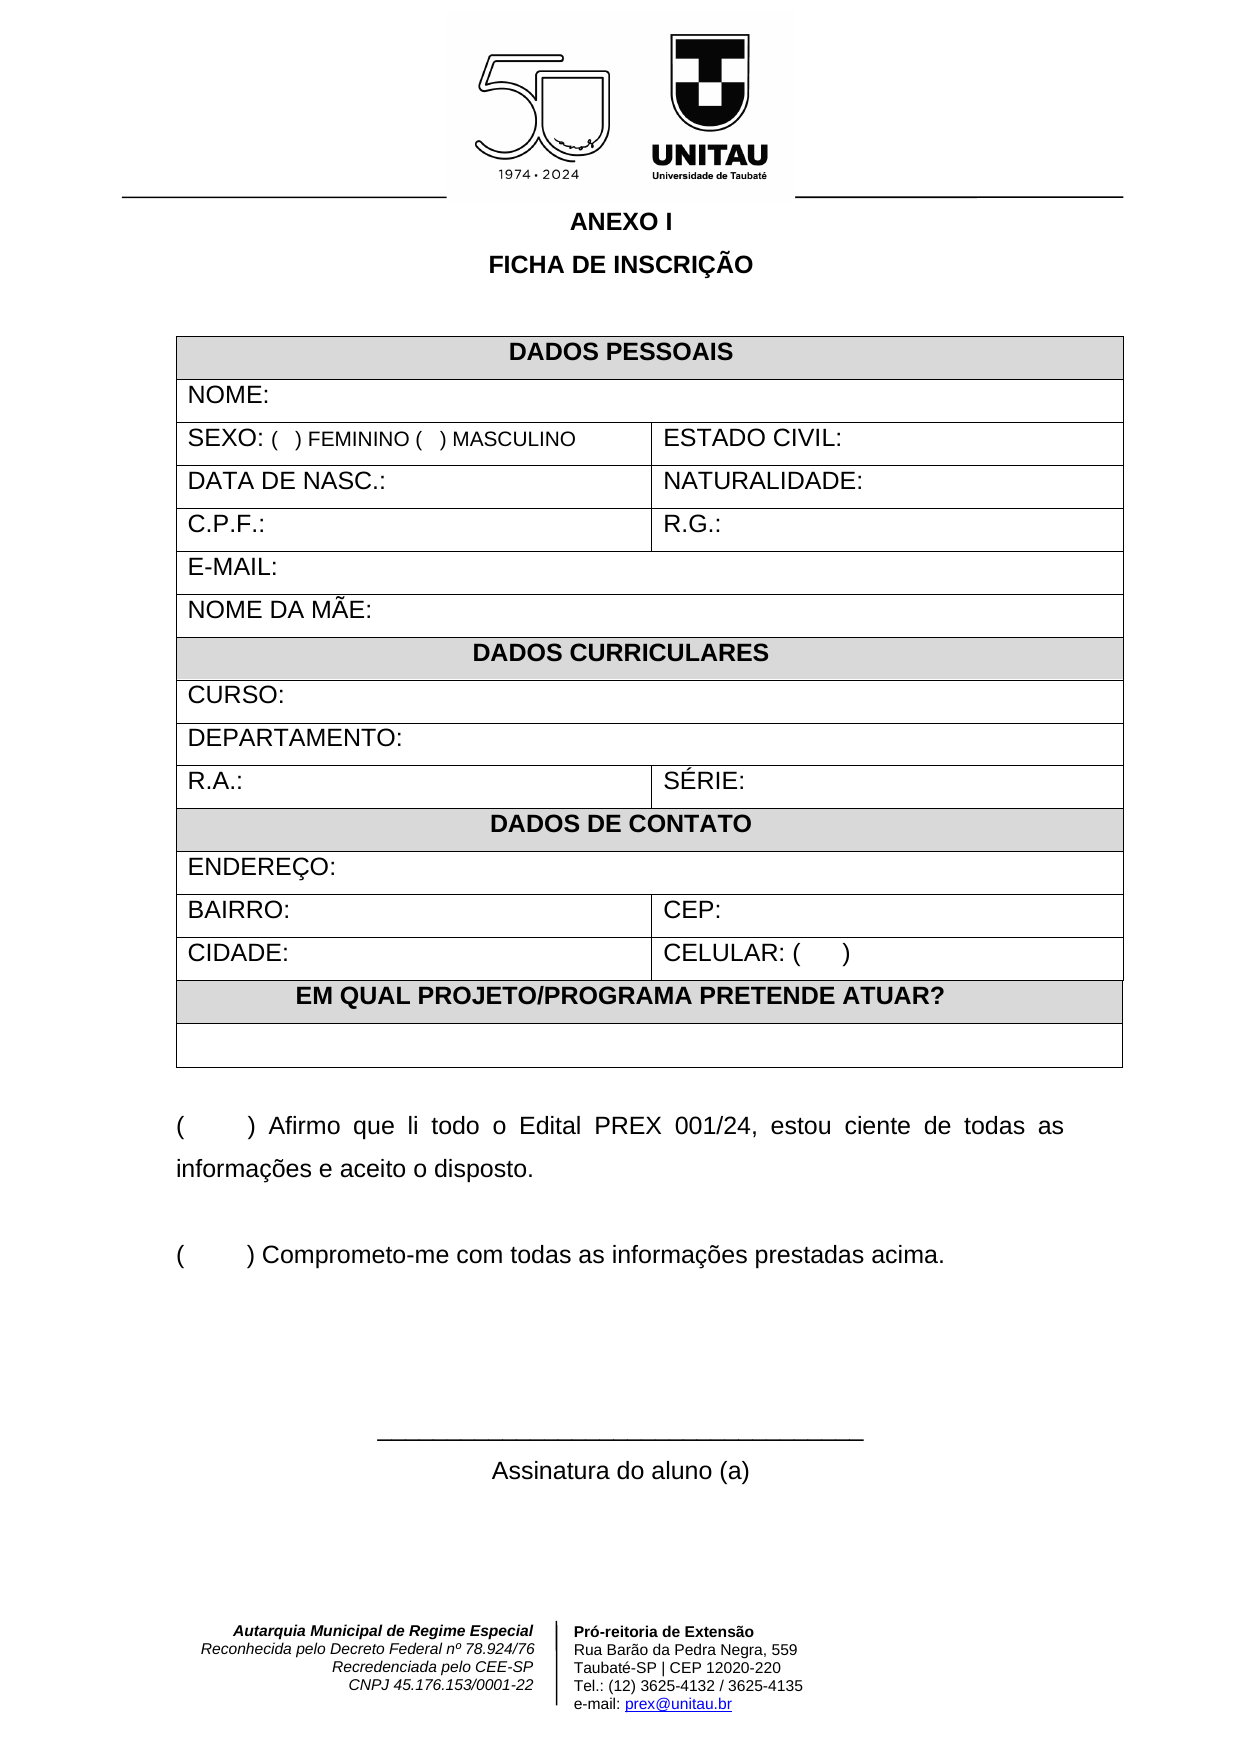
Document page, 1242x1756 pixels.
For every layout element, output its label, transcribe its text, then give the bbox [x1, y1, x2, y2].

text ( ) Comprometo-me com todas as informações prestadas acima. [176, 1240, 1066, 1269]
table_cell DATA DE NASC.: [177, 466, 651, 508]
table_cell ENDEREÇO: [177, 852, 1123, 894]
picture [446, 10, 796, 203]
text ANEXO I [176, 207, 1066, 236]
table_cell SEXO: ( ) FEMININO ( ) MASCULINO [177, 423, 651, 465]
table_cell CURSO: [177, 681, 1123, 722]
table_cell SÉRIE: [652, 766, 1123, 808]
table_cell CEP: [652, 895, 1123, 937]
table_cell NOME DA MÃE: [177, 595, 1123, 637]
text ( ) Afirmo que li todo o Edital PREX 001/24, estou ciente de todas as informações e aceito o disposto. [176, 1111, 1066, 1183]
table_cell E-MAIL: [177, 552, 1123, 594]
table_cell BAIRRO: [177, 895, 651, 937]
table_cell [177, 1024, 1122, 1067]
table_cell ESTADO CIVIL: [652, 423, 1123, 465]
table_cell R.G.: [652, 509, 1123, 551]
table_cell NATURALIDADE: [652, 466, 1123, 508]
table_cell DEPARTAMENTO: [177, 724, 1123, 765]
table_cell NOME: [177, 380, 1123, 422]
table_cell EM QUAL PROJETO/PROGRAMA PRETENDE ATUAR? [177, 981, 1122, 1023]
table_header DADOS PESSOAIS [177, 337, 1123, 379]
table_cell CIDADE: [177, 938, 651, 980]
text FICHA DE INSCRIÇÃO [176, 250, 1066, 279]
text Assinatura do aluno (a) [176, 1456, 1066, 1485]
table_cell CELULAR: ( ) [652, 938, 1123, 980]
table_cell R.A.: [177, 766, 651, 808]
table_cell DADOS CURRICULARES [177, 638, 1123, 679]
table_cell DADOS DE CONTATO [177, 809, 1123, 851]
table_cell C.P.F.: [177, 509, 651, 551]
text ___________________________________ [176, 1413, 1066, 1442]
